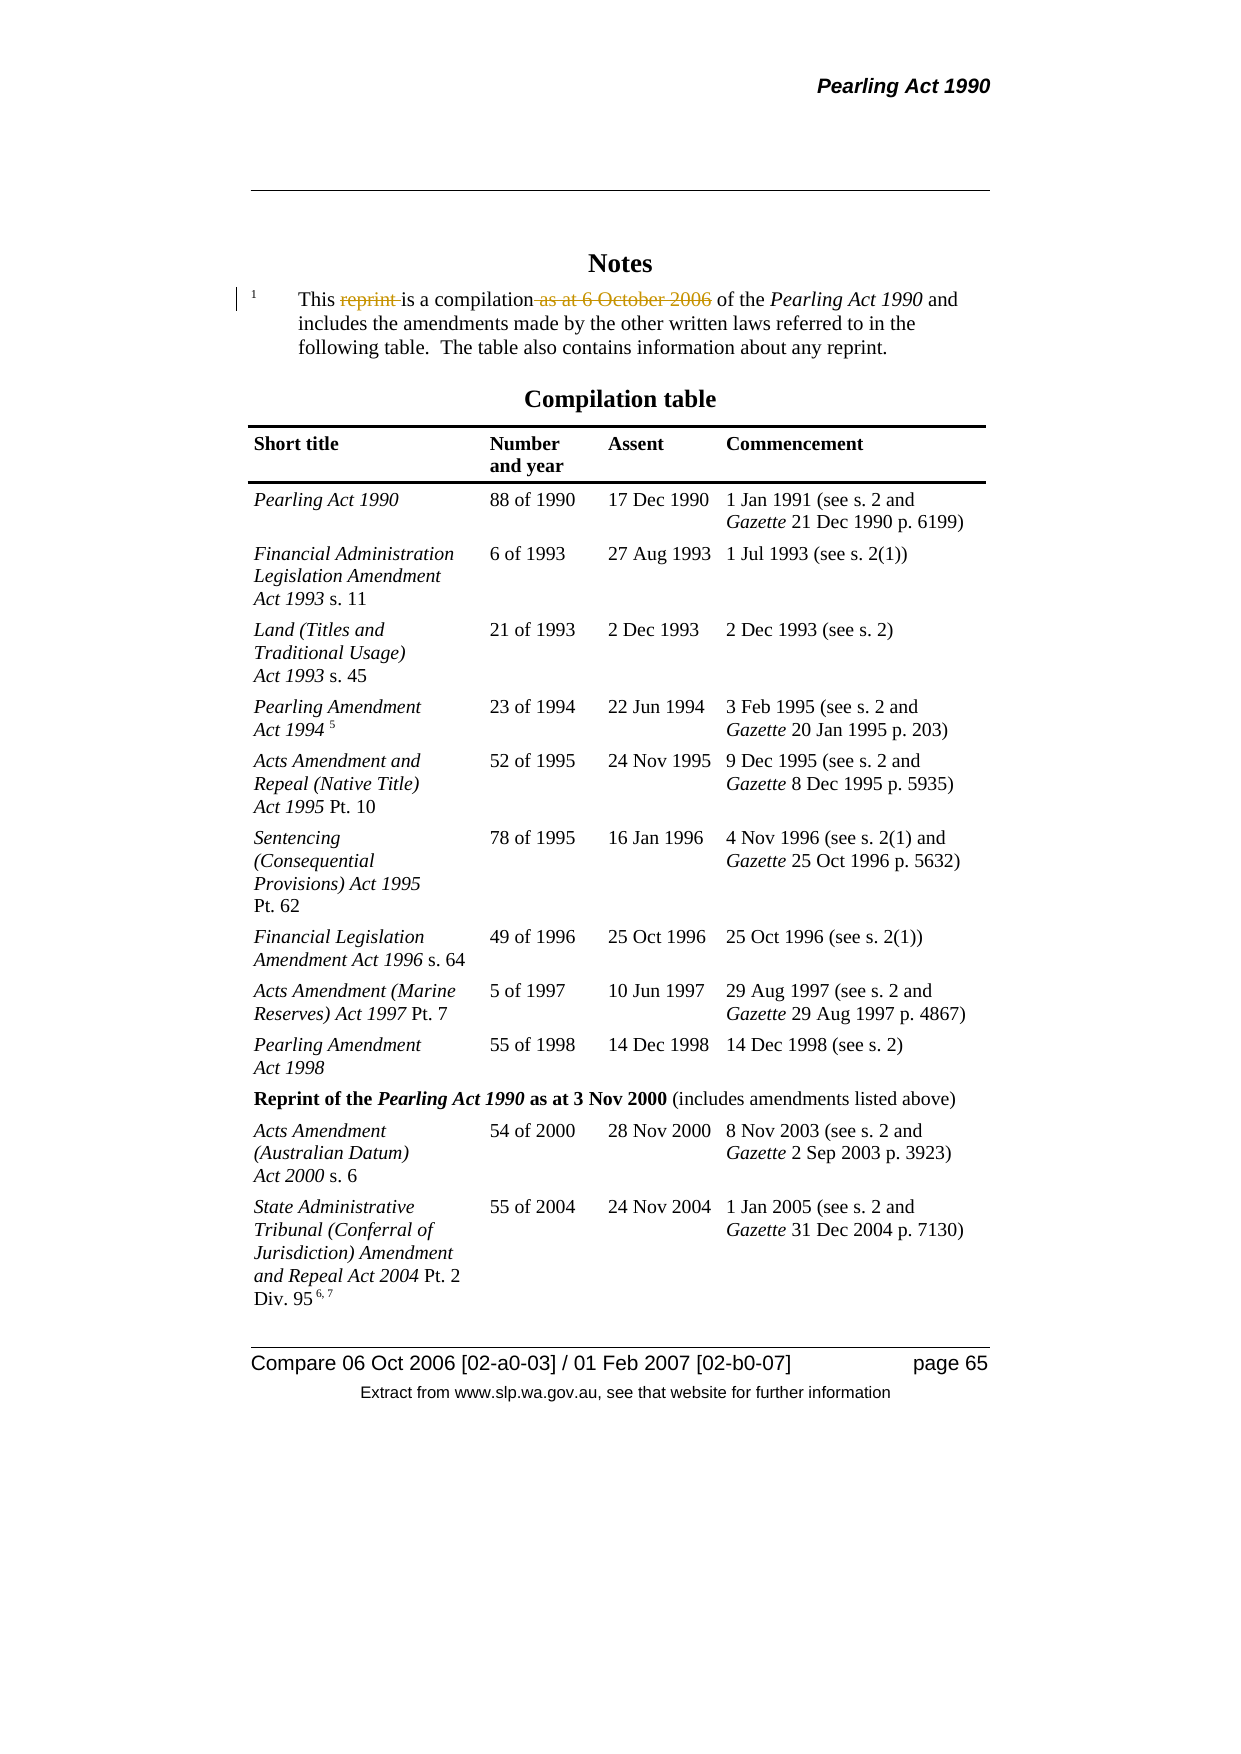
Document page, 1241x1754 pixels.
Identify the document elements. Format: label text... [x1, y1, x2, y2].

table_cell 2 Dec 1993 [602, 614, 720, 691]
table_cell 8 Nov 2003 (see s. 2 and Gazette 2 Sep 2003 p. 3923) [720, 1114, 986, 1191]
text 1 This is a compilation of the Pearling Act 1990 and includes the amendments made by the other written laws referred to in the following table. The table also contains information about any reprint. [251, 287, 990, 359]
table_cell Financial Legislation Amendment Act 1996 s. 64 [248, 921, 484, 975]
table_cell 78 of 1995 [484, 822, 602, 921]
table_cell 1 Jan 1991 (see s. 2 and Gazette 21 Dec 1990 p. 6199) [720, 484, 986, 537]
table_cell 4 Nov 1996 (see s. 2(1) and Gazette 25 Oct 1996 p. 5632) [720, 822, 986, 921]
table_header Number and year [484, 428, 602, 481]
table_cell Acts Amendment (Australian Datum) Act 2000 s. 6 [248, 1114, 484, 1191]
table_cell 3 Feb 1995 (see s. 2 and Gazette 20 Jan 1995 p. 203) [720, 691, 986, 745]
subtitle Compilation table [251, 384, 990, 413]
table_cell Pearling Amendment Act 1994 5 [248, 691, 484, 745]
table_cell 55 of 1998 [484, 1029, 602, 1083]
table_cell 9 Dec 1995 (see s. 2 and Gazette 8 Dec 1995 p. 5935) [720, 745, 986, 822]
table_cell 23 of 1994 [484, 691, 602, 745]
table_cell Acts Amendment and Repeal (Native Title) Act 1995 Pt. 10 [248, 745, 484, 822]
table_cell 25 Oct 1996 (see s. 2(1)) [720, 921, 986, 975]
table_cell 14 Dec 1998 [602, 1029, 720, 1083]
table_cell 5 of 1997 [484, 975, 602, 1029]
table_cell 25 Oct 1996 [602, 921, 720, 975]
table_cell Pearling Act 1990 [248, 484, 484, 537]
table_cell Sentencing (Consequential Provisions) Act 1995 Pt. 62 [248, 822, 484, 921]
table_header Short title [248, 428, 484, 481]
subtitle Notes [251, 247, 990, 279]
table_cell 2 Dec 1993 (see s. 2) [720, 614, 986, 691]
table_cell 22 Jun 1994 [602, 691, 720, 745]
table_cell 55 of 2004 [484, 1191, 602, 1313]
table_cell Reprint of the Pearling Act 1990 as at 3 Nov 2000 (includes amendments listed above) [248, 1083, 986, 1114]
table_cell 88 of 1990 [484, 484, 602, 537]
table_cell State Administrative Tribunal (Conferral of Jurisdiction) Amendment and Repeal Act 2004 Pt. 2 Div. 95 6, 7 [248, 1191, 484, 1313]
table_cell 21 of 1993 [484, 614, 602, 691]
table_cell Pearling Amendment Act 1998 [248, 1029, 484, 1083]
table_cell 54 of 2000 [484, 1114, 602, 1191]
table_cell 24 Nov 2004 [602, 1191, 720, 1313]
table_cell 1 Jul 1993 (see s. 2(1)) [720, 538, 986, 614]
table_cell 49 of 1996 [484, 921, 602, 975]
table_cell 16 Jan 1996 [602, 822, 720, 921]
table_cell Acts Amendment (Marine Reserves) Act 1997 Pt. 7 [248, 975, 484, 1029]
table_cell 1 Jan 2005 (see s. 2 and Gazette 31 Dec 2004 p. 7130) [720, 1191, 986, 1313]
table_cell 17 Dec 1990 [602, 484, 720, 537]
table_header Assent [602, 428, 720, 481]
table_header Commencement [720, 428, 986, 481]
table_cell 6 of 1993 [484, 538, 602, 614]
table_cell 24 Nov 1995 [602, 745, 720, 822]
table_cell Financial Administration Legislation Amendment Act 1993 s. 11 [248, 538, 484, 614]
table_cell Land (Titles and Traditional Usage) Act 1993 s. 45 [248, 614, 484, 691]
table_cell 27 Aug 1993 [602, 538, 720, 614]
table_cell 14 Dec 1998 (see s. 2) [720, 1029, 986, 1083]
table_cell 28 Nov 2000 [602, 1114, 720, 1191]
table_cell 29 Aug 1997 (see s. 2 and Gazette 29 Aug 1997 p. 4867) [720, 975, 986, 1029]
table_cell 52 of 1995 [484, 745, 602, 822]
table_cell 10 Jun 1997 [602, 975, 720, 1029]
